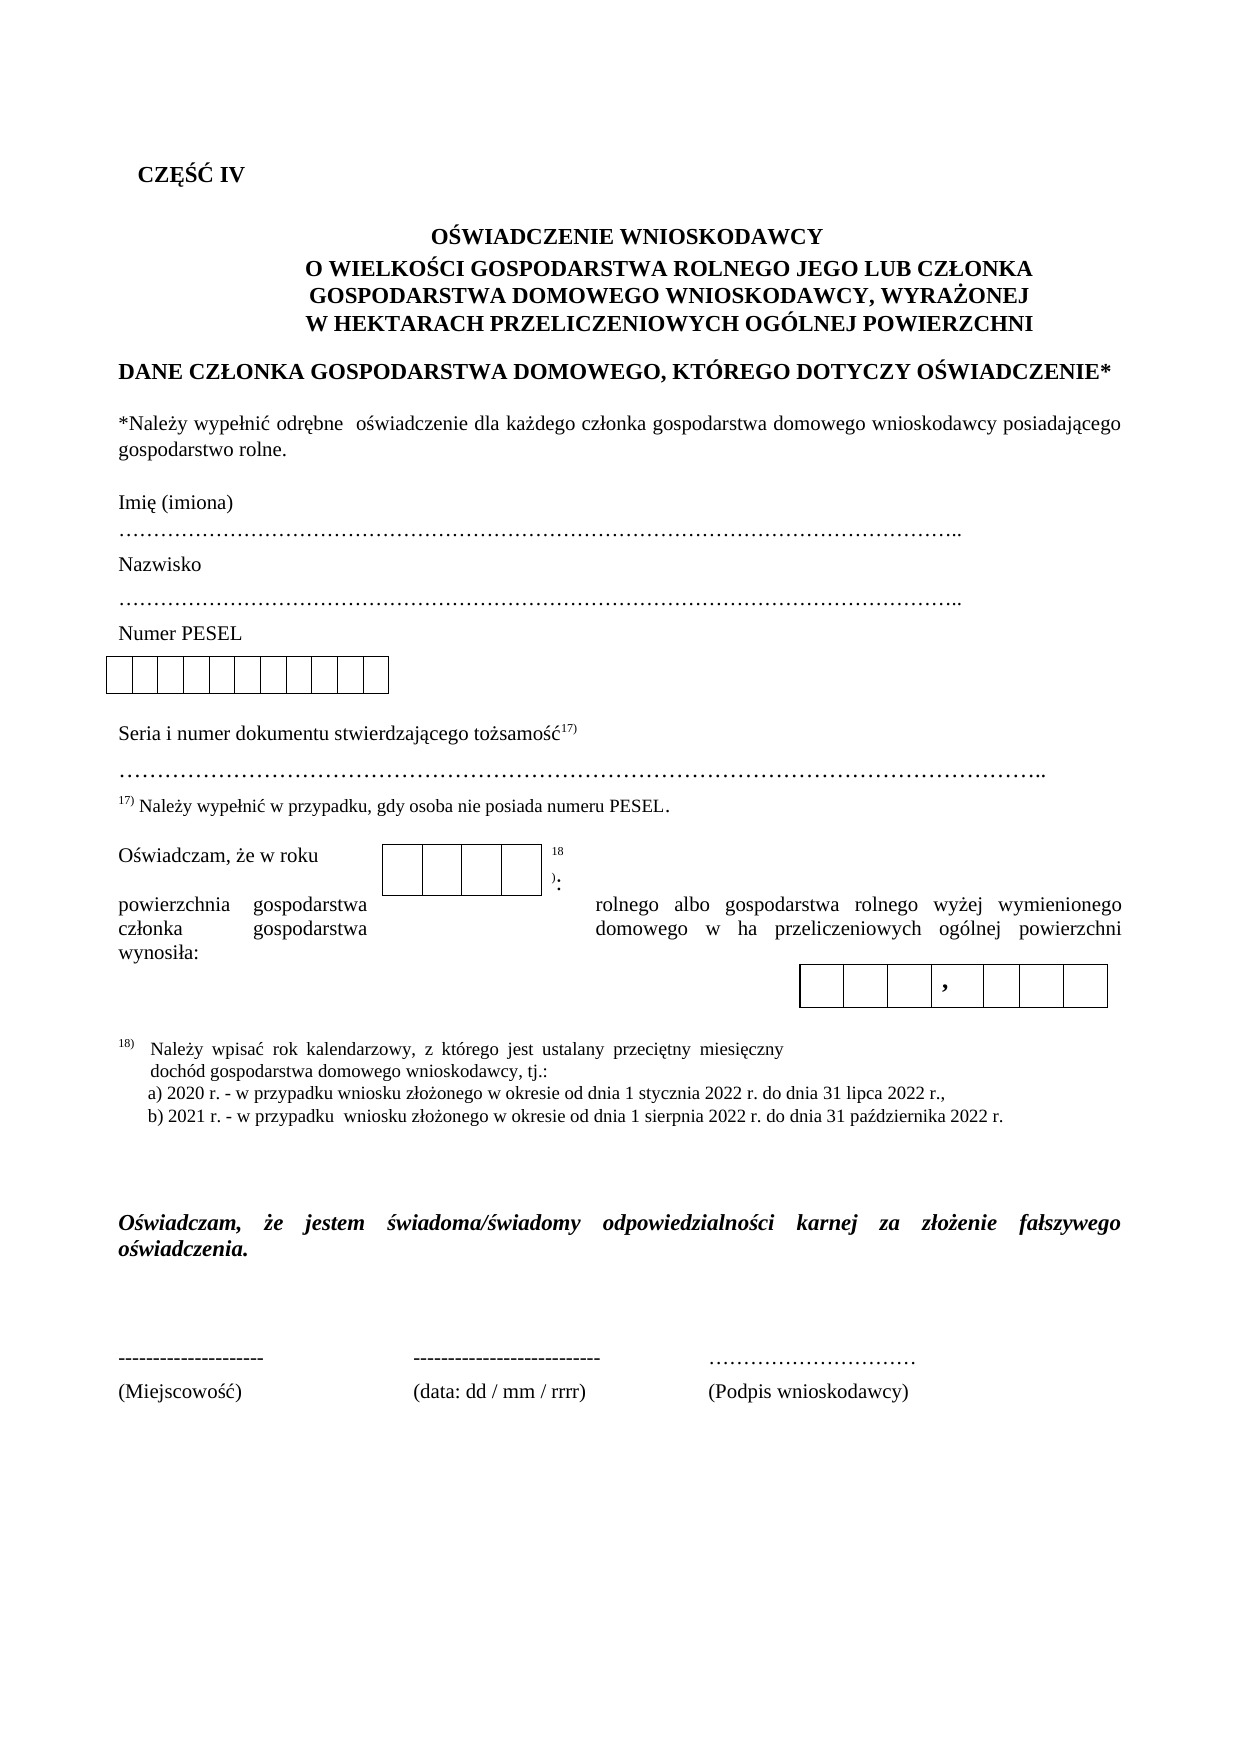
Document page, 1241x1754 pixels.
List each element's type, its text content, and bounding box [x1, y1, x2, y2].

text a) 2020 r. - w przypadku wniosku złożonego w okresie od dnia 1 stycznia 2022 r. do dnia 31 lipca 2022 r., [148, 1082, 1122, 1103]
text b) 2021 r. - w przypadku wniosku złożonego w okresie od dnia 1 sierpnia 2022 r. do dnia 31 października 2022 r. [148, 1105, 1092, 1127]
table_header [184, 657, 209, 693]
table_header [107, 657, 132, 693]
text powierzchnia gospodarstwa rolnego albo gospodarstwa rolnego wyżej wymienionego członka gospodarstwa domowego w ha przeliczeniowych ogólnej powierzchni wynosiła: [118, 892, 1122, 964]
text Nazwisko [118, 552, 1122, 576]
text 17) Należy wypełnić w przypadku, gdy osoba nie posiada numeru PESEL. [118, 793, 1110, 817]
table_header [338, 657, 363, 693]
table_header [261, 657, 286, 693]
table_header [210, 657, 234, 693]
text Oświadczam, że w roku [383, 843, 1122, 867]
text ………………………………………………………………………………………………………….. [118, 586, 1122, 610]
table_header [158, 657, 183, 693]
text DANE CZŁONKA GOSPODARSTWA DOMOWEGO, KTÓREGO DOTYCZY OŚWIADCZENIE* [118, 358, 1122, 384]
text ………………………………………………………………………………………………………….. [118, 756, 1122, 782]
list OŚWIADCZENIE WNIOSKODAWCY [137, 223, 1116, 250]
text Oświadczam, że w roku [118, 843, 382, 867]
text Seria i numer dokumentu stwierdzającego tożsamość17) [118, 721, 1122, 745]
list CZĘŚĆ IV [137, 161, 1116, 187]
text *Należy wypełnić odrębne oświadczenie dla każdego członka gospodarstwa domowego wnioskodawcy posiadającego gospodarstwo rolne. [118, 411, 1122, 461]
table_header [235, 657, 260, 693]
table_header [287, 657, 311, 693]
text 18) Należy wpisać rok kalendarzowy, z którego jest ustalany przeciętny miesięczny dochód gospodarstwa domowego wnioskodawcy, tj.: [118, 1036, 1122, 1082]
text Oświadczam, że jestem świadoma/świadomy odpowiedzialności karnej za złożenie fałszywego oświadczenia. [118, 1209, 1122, 1262]
table_header [312, 657, 337, 693]
text Numer PESEL [118, 621, 1122, 645]
table_header [364, 657, 388, 693]
text O WIELKOŚCI GOSPODARSTWA ROLNEGO JEGO LUB CZŁONKA GOSPODARSTWA DOMOWEGO WNIOSKODAWCY, WYRAŻONEJ W HEKTARACH PRZELICZENIOWYCH OGÓLNEJ POWIERZCHNI [294, 254, 1043, 336]
text (Miejscowość) (data: dd / mm / rrrr) (Podpis wnioskodawcy) [118, 1379, 1111, 1403]
text --------------------- --------------------------- ………………………… [118, 1345, 1111, 1369]
text Imię (imiona) [118, 490, 1122, 514]
text ………………………………………………………………………………………………………….. [118, 517, 1122, 541]
table_header [133, 657, 157, 693]
